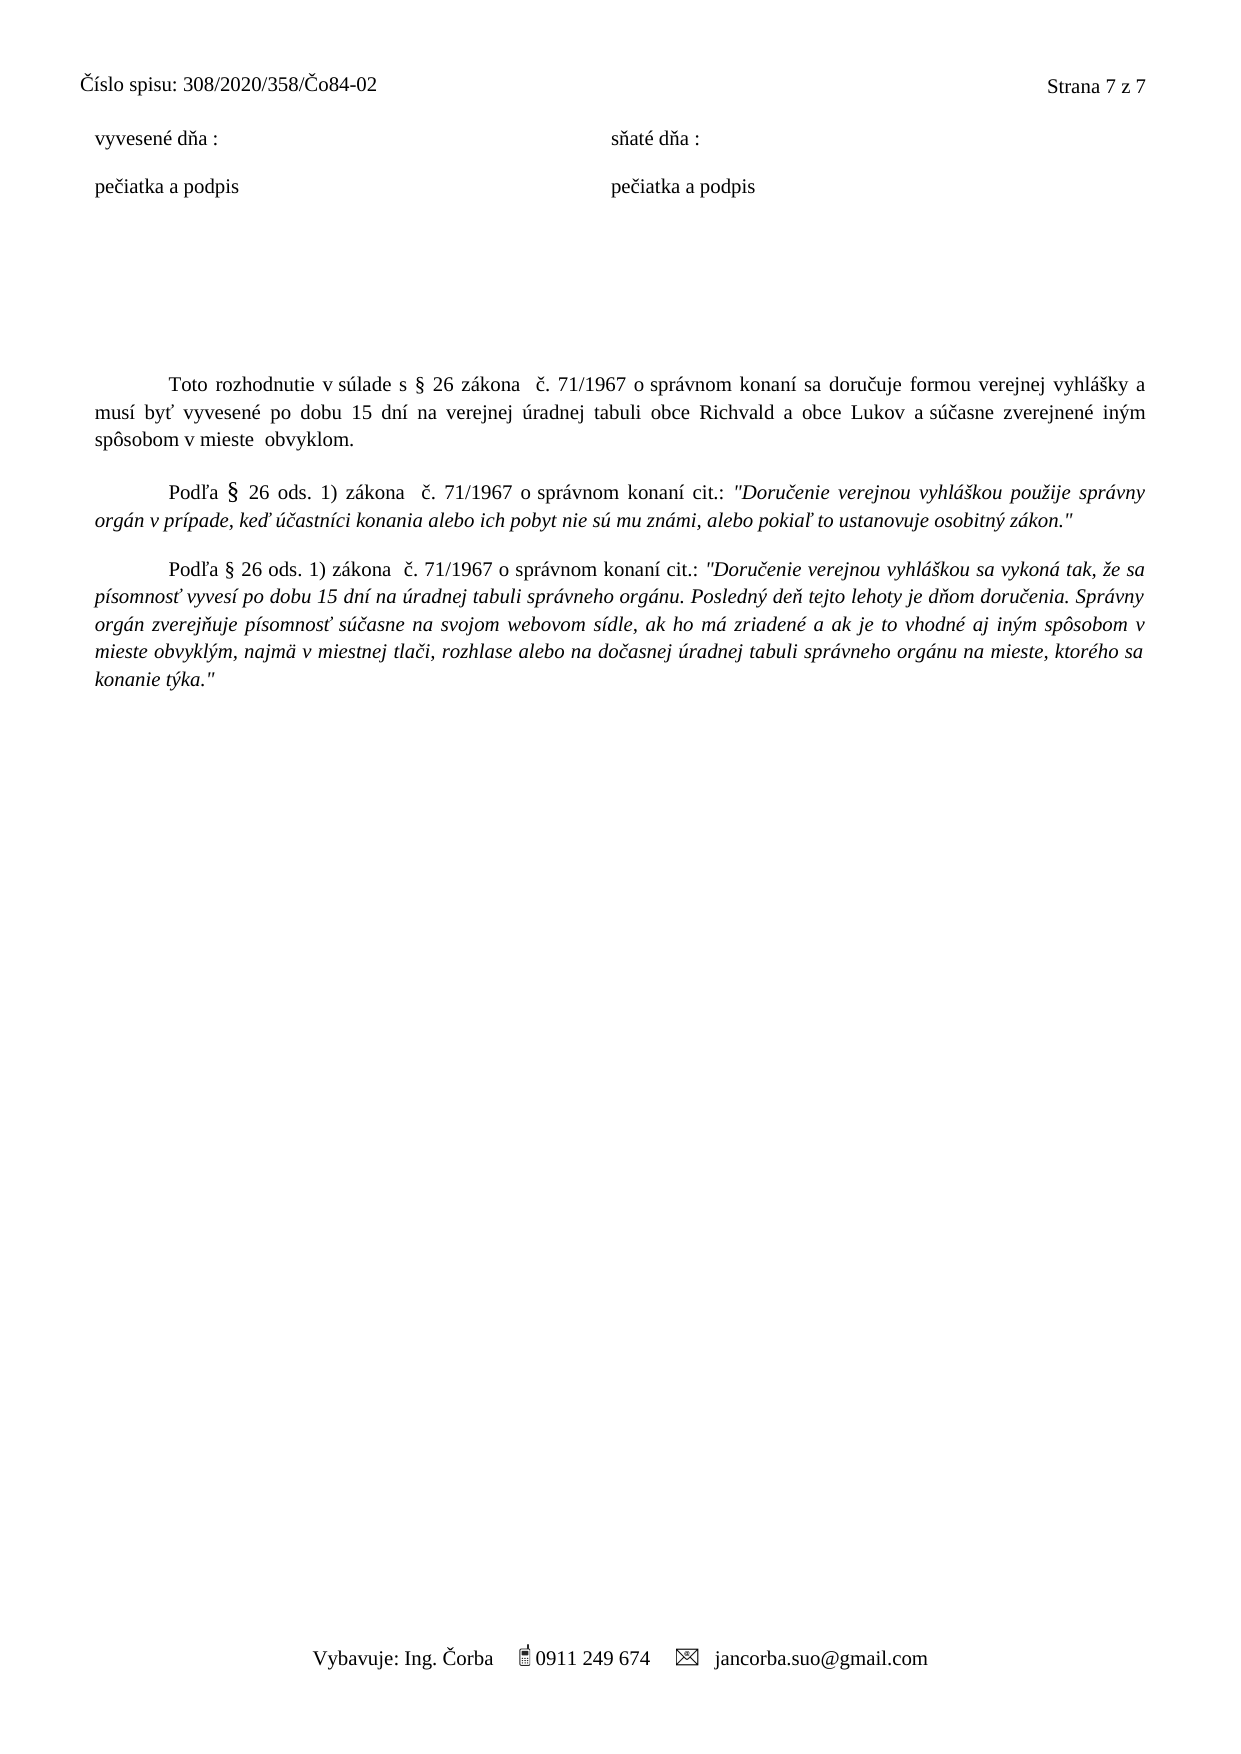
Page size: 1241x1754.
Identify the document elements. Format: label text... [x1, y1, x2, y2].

picture [519, 1644, 530, 1666]
text Toto rozhodnutie v súlade s § 26 zákona č. 71/1967 o správnom konaní sa doručuje formou verejnej vyhlášky a musí byť vyvesené po dobu 15 dní na verejnej úradnej tabuli obce Richvald a obce Lukov a súčasne zverejnené iným spôsobom v mieste obvyklom. [94, 372, 1146, 451]
text pečiatka a podpis pečiatka a podpis [94, 174, 1146, 198]
text Podľa § 26 ods. 1) zákona č. 71/1967 o správnom konaní cit.: "Doručenie verejnou vyhláškou sa vykoná tak, že sa písomnosť vyvesí po dobu 15 dní na úradnej tabuli správneho orgánu. Posledný deň tejto lehoty je dňom doručenia. Správny orgán zverejňuje písomnosť súčasne na svojom webovom sídle, ak ho má zriadené a ak je to vhodné aj iným spôsobom v mieste obvyklým, najmä v miestnej tlači, rozhlase alebo na dočasnej úradnej tabuli správneho orgánu na mieste, ktorého sa konanie týka." [94, 556, 1146, 691]
text Podľa § 26 ods. 1) zákona č. 71/1967 o správnom konaní cit.: "Doručenie verejnou vyhláškou použije správny orgán v prípade, keď účastníci konania alebo ich pobyt nie sú mu známi, alebo pokiaľ to ustanovuje osobitný zákon." [94, 476, 1146, 532]
text vyvesené dňa : sňaté dňa : [94, 126, 1146, 150]
picture [676, 1648, 699, 1666]
